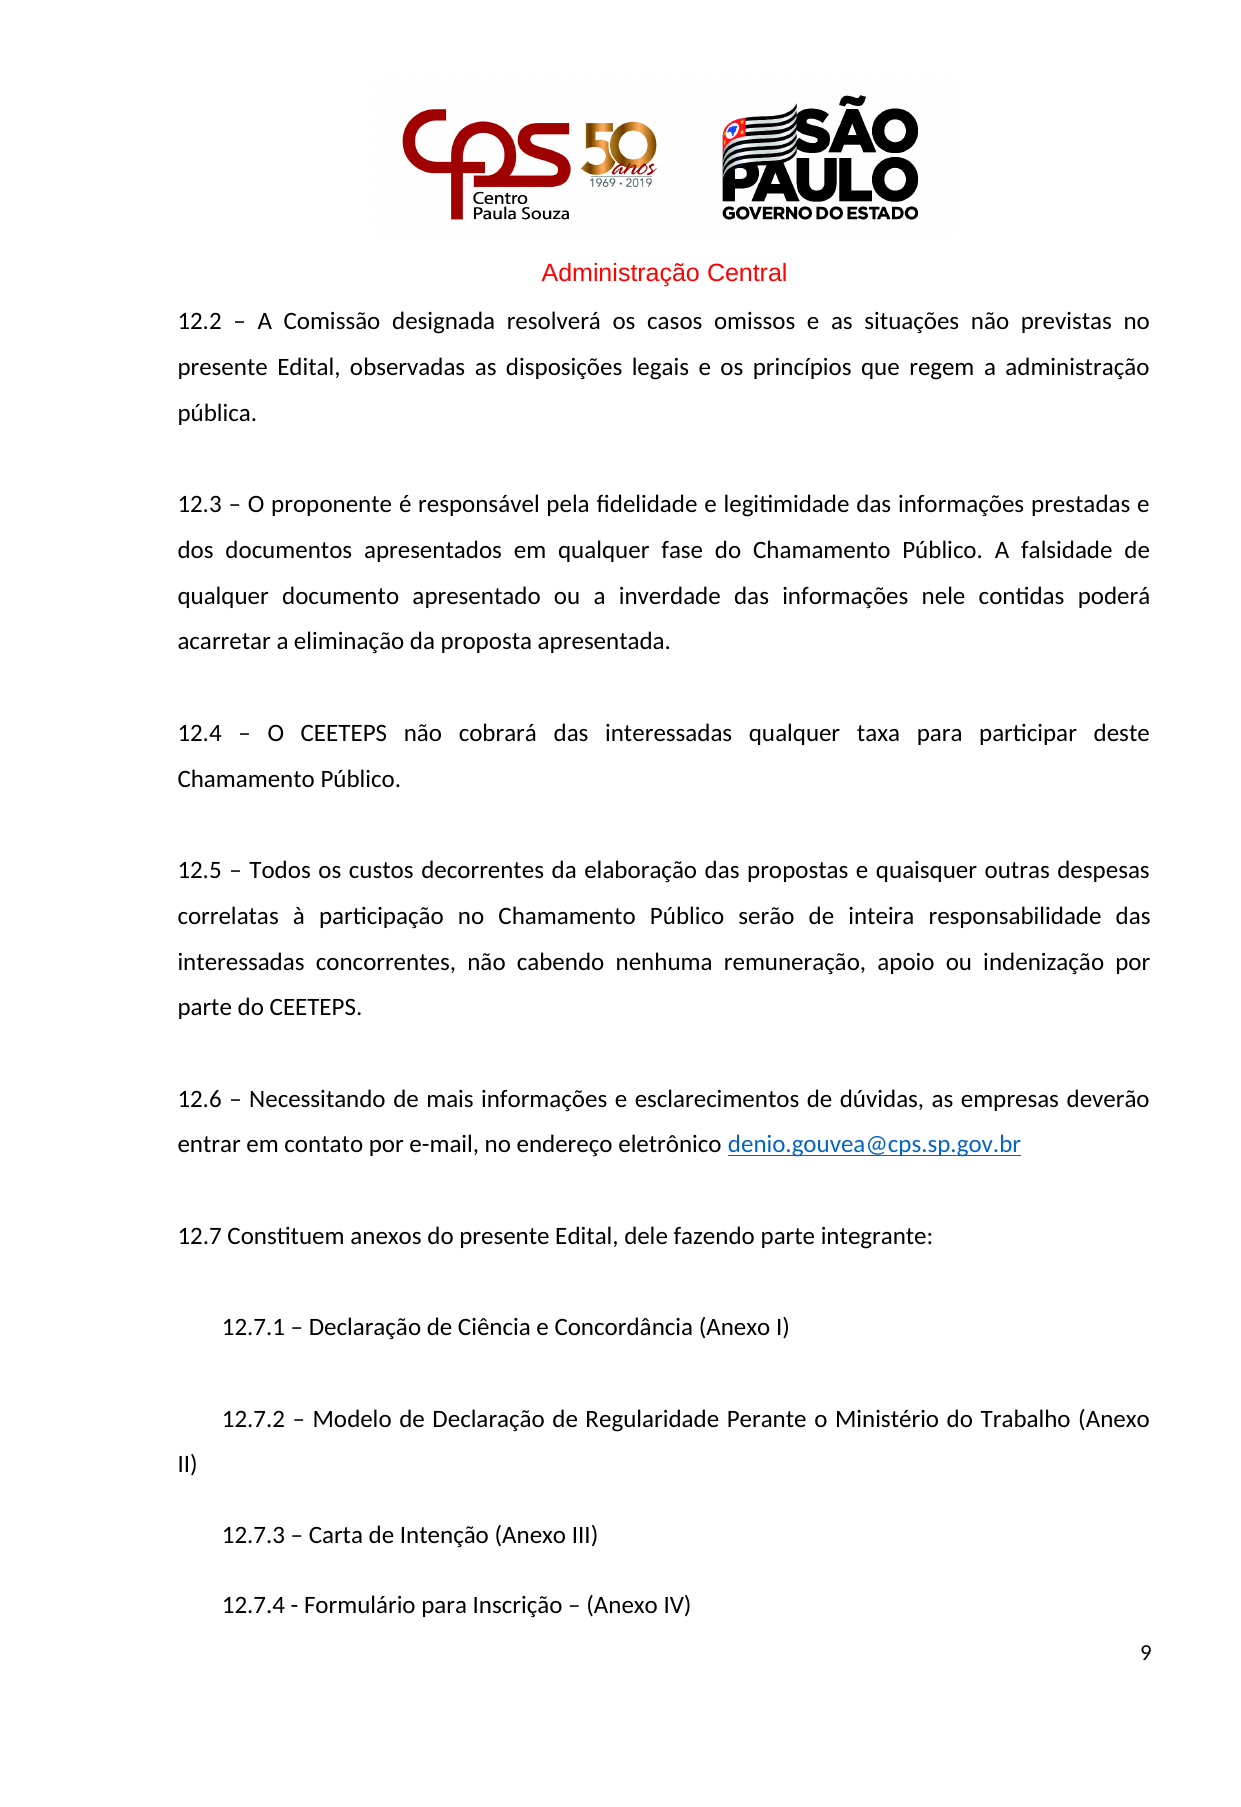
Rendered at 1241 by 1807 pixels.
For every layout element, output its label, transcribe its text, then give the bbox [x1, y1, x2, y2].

text 12.3 – O proponente é responsável pela fidelidade e legitimidade das informações prestadas e dos documentos apresentados em qualquer fase do Chamamento Público. A falsidade de qualquer documento apresentado ou a inverdade das informações nele contidas poderá acarretar a eliminação da proposta apresentada. [177, 488, 1152, 656]
text 12.7.2 – Modelo de Declaração de Regularidade Perante o Ministério do Trabalho (Anexo II) [177, 1403, 1152, 1479]
text 12.5 – Todos os custos decorrentes da elaboração das propostas e quaisquer outras despesas correlatas à participação no Chamamento Público serão de inteira responsabilidade das interessadas concorrentes, não cabendo nenhuma remuneração, apoio ou indenização por parte do CEETEPS. [177, 854, 1152, 1022]
text 12.4 – O CEETEPS não cobrará das interessadas qualquer taxa para participar deste Chamamento Público. [177, 717, 1152, 793]
text 12.6 – Necessitando de mais informações e esclarecimentos de dúvidas, as empresas deverão entrar em contato por e-mail, no endereço eletrônico denio.gouvea@cps.sp.gov.br [177, 1083, 1152, 1159]
text 12.7.3 – Carta de Intenção (Anexo III) [177, 1519, 1152, 1549]
text 12.7.1 – Declaração de Ciência e Concordância (Anexo I) [177, 1311, 1152, 1342]
text 12.2 – A Comissão designada resolverá os casos omissos e as situações não previstas no presente Edital, observadas as disposições legais e os princípios que regem a administração pública. [177, 305, 1152, 427]
text 12.7 Constituem anexos do presente Edital, dele fazendo parte integrante: [177, 1220, 1152, 1251]
picture [371, 75, 958, 239]
text 12.7.4 - Formulário para Inscrição – (Anexo IV) [177, 1589, 1152, 1620]
